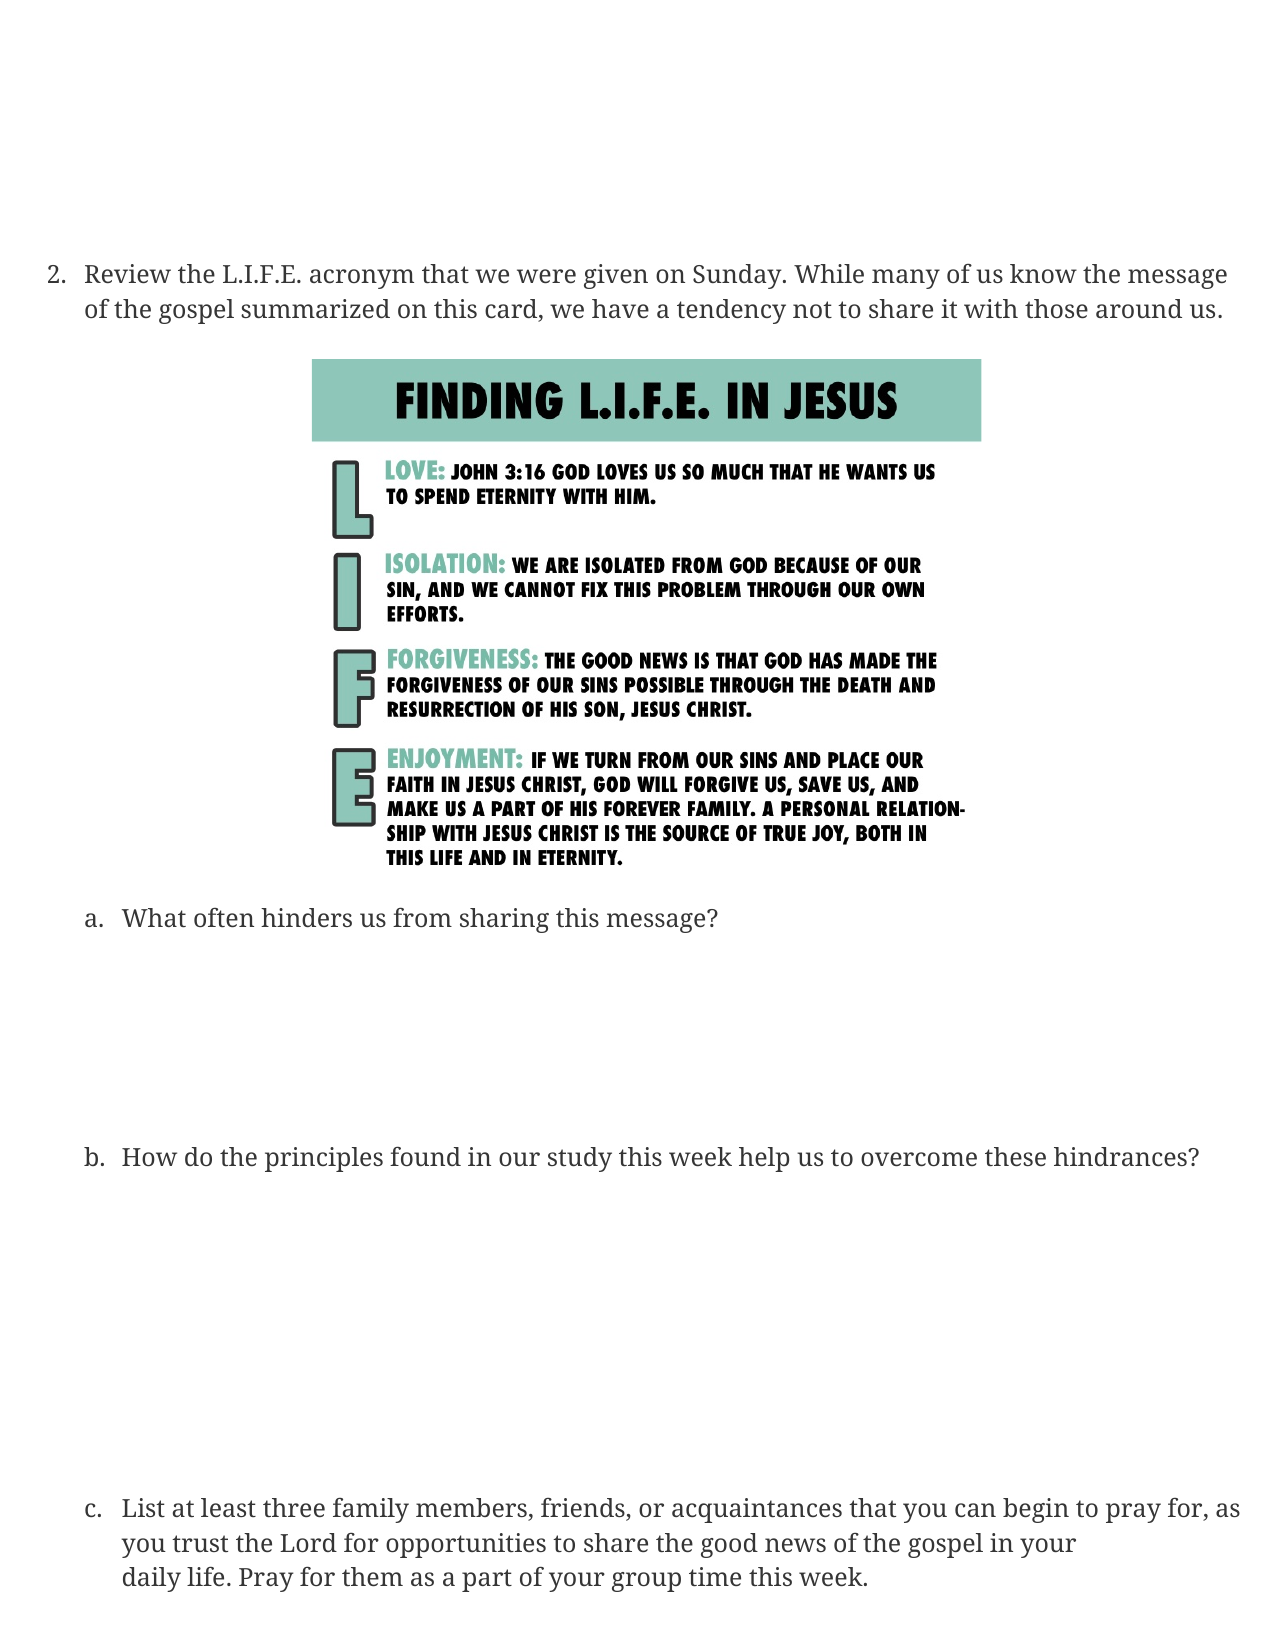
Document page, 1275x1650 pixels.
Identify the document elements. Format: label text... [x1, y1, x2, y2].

list What often hinders us from sharing this message? [84, 901, 1247, 935]
list List at least three family members, friends, or acquaintances that you can begin to pray for, as you trust the Lord for opportunities to share the good news of the gospel in your [84, 1491, 1247, 1559]
list daily life. Pray for them as a part of your group time this week. [121, 1559, 1247, 1593]
list How do the principles found in our study this week help us to overcome these hindrances? [84, 1139, 1247, 1173]
picture [311, 359, 982, 876]
list Review the L.I.F.E. acronym that we were given on Sunday. While many of us know the message of the gospel summarized on this card, we have a tendency not to share it with those around us. [46, 257, 1247, 325]
